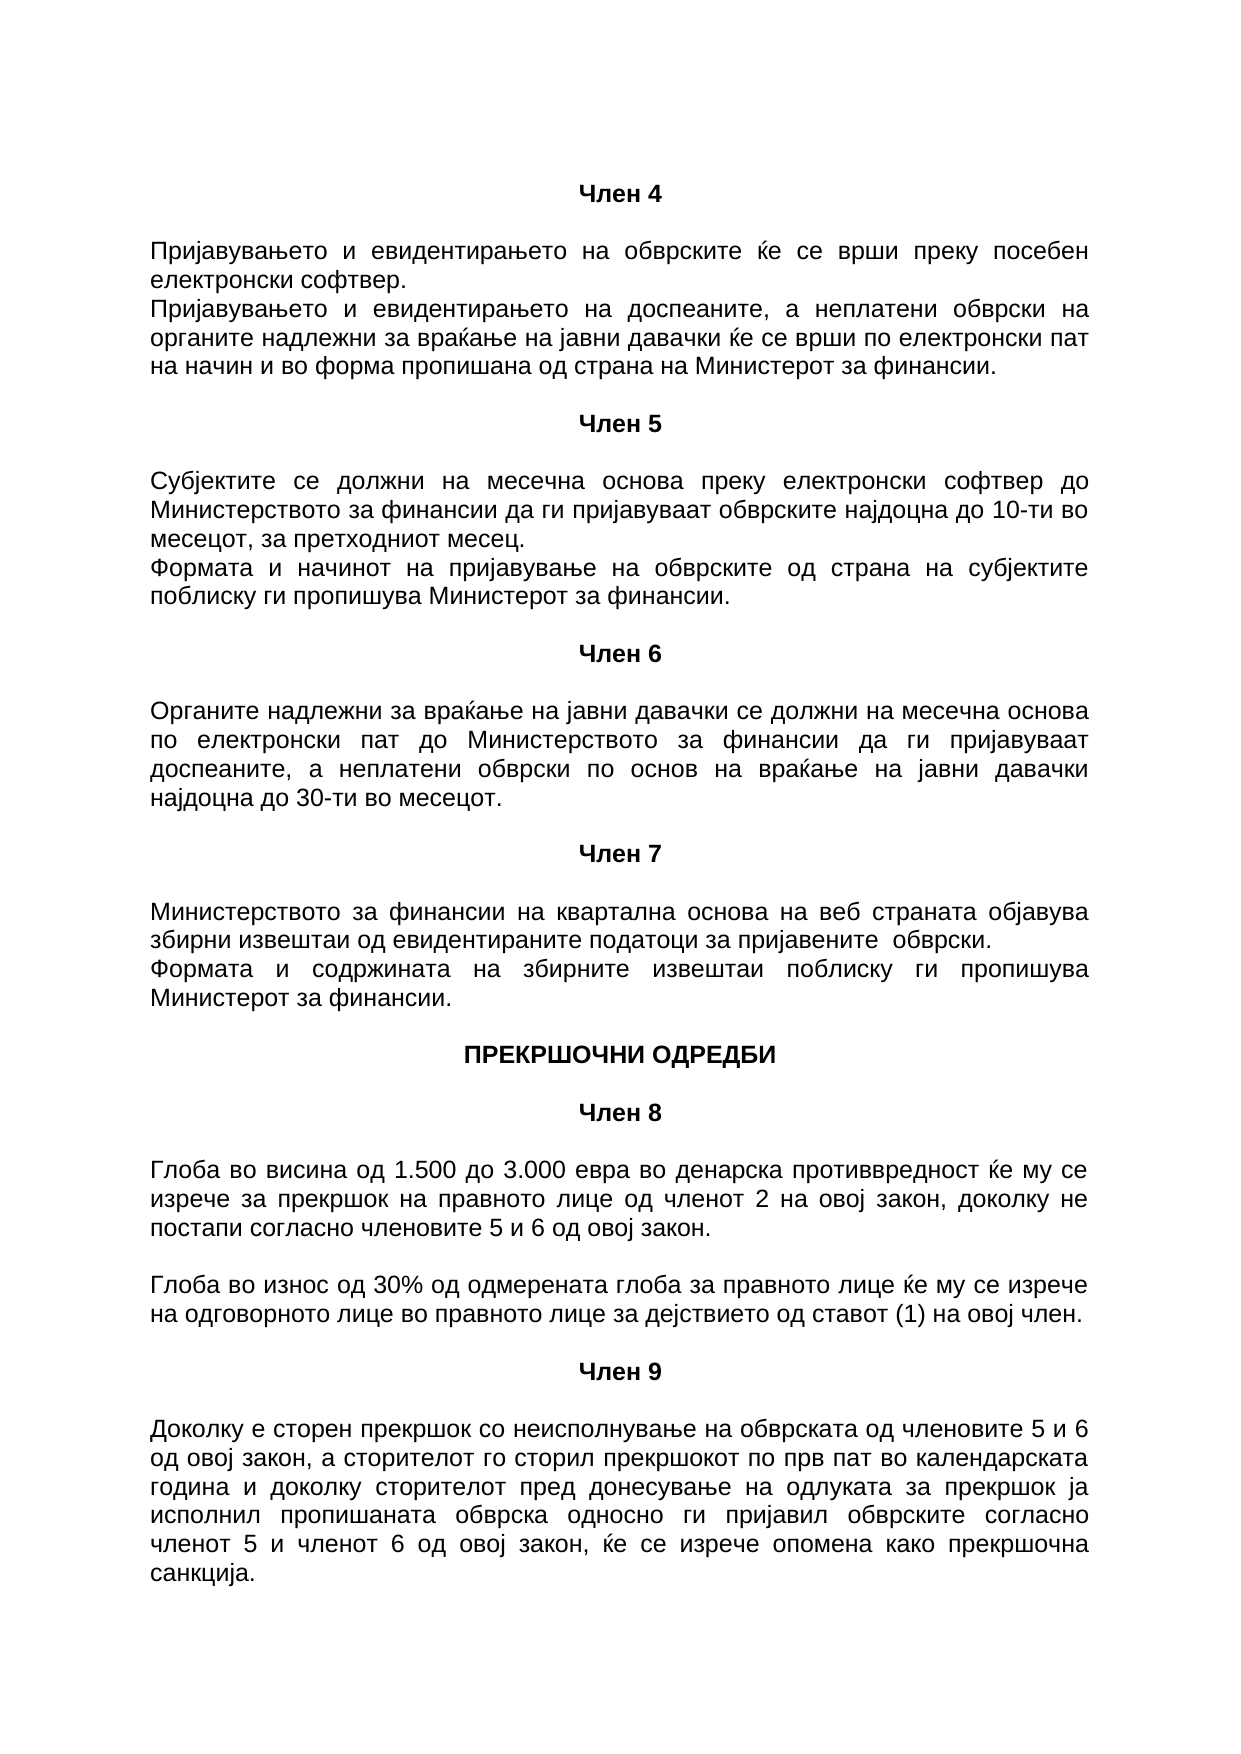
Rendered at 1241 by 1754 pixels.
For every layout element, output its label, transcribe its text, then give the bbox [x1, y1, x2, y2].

text Член 5 [150, 409, 1090, 437]
text Член 6 [150, 639, 1090, 667]
text Формата и содржината на збирните извештаи поблиску ги пропишува Министерот за финансии. [150, 954, 1090, 1012]
text Глоба во износ од 30% од одмерената глоба за правното лице ќе му се изрече на одговорното лице во правното лице за дејствието од ставот (1) на овој член. [150, 1271, 1090, 1328]
text Субјектите се должни на месечна основа преку електронски софтвер до Министерството за финансии да ги пријавуваат обврските најдоцна до 10-ти во месецот, за претходниот месец. [150, 466, 1090, 552]
text Член 4 [150, 179, 1090, 207]
text Глоба во висина од 1.500 до 3.000 евра во денарска противвредност ќе му се изрече за прекршок на правното лице од членот 2 на овој закон, доколку не постапи согласно членовите 5 и 6 од овој закон. [150, 1156, 1090, 1242]
text Член 7 [150, 839, 1090, 868]
text ПРЕКРШОЧНИ ОДРЕДБИ [150, 1041, 1090, 1069]
text Формата и начинот на пријавување на обврските од страна на субјектите поблиску ги пропишува Министерот за финансии. [150, 552, 1090, 610]
text Пријавувањето и евидентирањето на доспеаните, а неплатени обврски на органите надлежни за враќање на јавни давачки ќе се врши по електронски пат на начин и во форма пропишана од страна на Министерот за финансии. [150, 294, 1090, 380]
text Органите надлежни за враќање на јавни давачки се должни на месечна основа по електронски пат до Министерството за финансии да ги пријавуваат доспеаните, а неплатени обврски по основ на враќање на јавни давачки најдоцна до 30-ти во месецот. [150, 696, 1090, 811]
text Член 8 [150, 1098, 1090, 1127]
text Доколку е сторен прекршок со неисполнување на обврската од членовите 5 и 6 од овој закон, а сторителот го сторил прекршокот по прв пат во календарската година и доколку сторителот пред донесување на одлуката за прекршок ја исполнил пропишаната обврска односно ги пријавил обврските согласно членот 5 и членот 6 од овој закон, ќе се изрече опомена како прекршочна санкција. [150, 1414, 1090, 1587]
text Министерството за финансии на квартална основа на веб страната објавува збирни извештаи од евидентираните податоци за пријавените обврски. [150, 897, 1090, 954]
text Член 9 [150, 1357, 1090, 1386]
text Пријавувањето и евидентирањето на обврските ќе се врши преку посебен електронски софтвер. [150, 236, 1090, 294]
